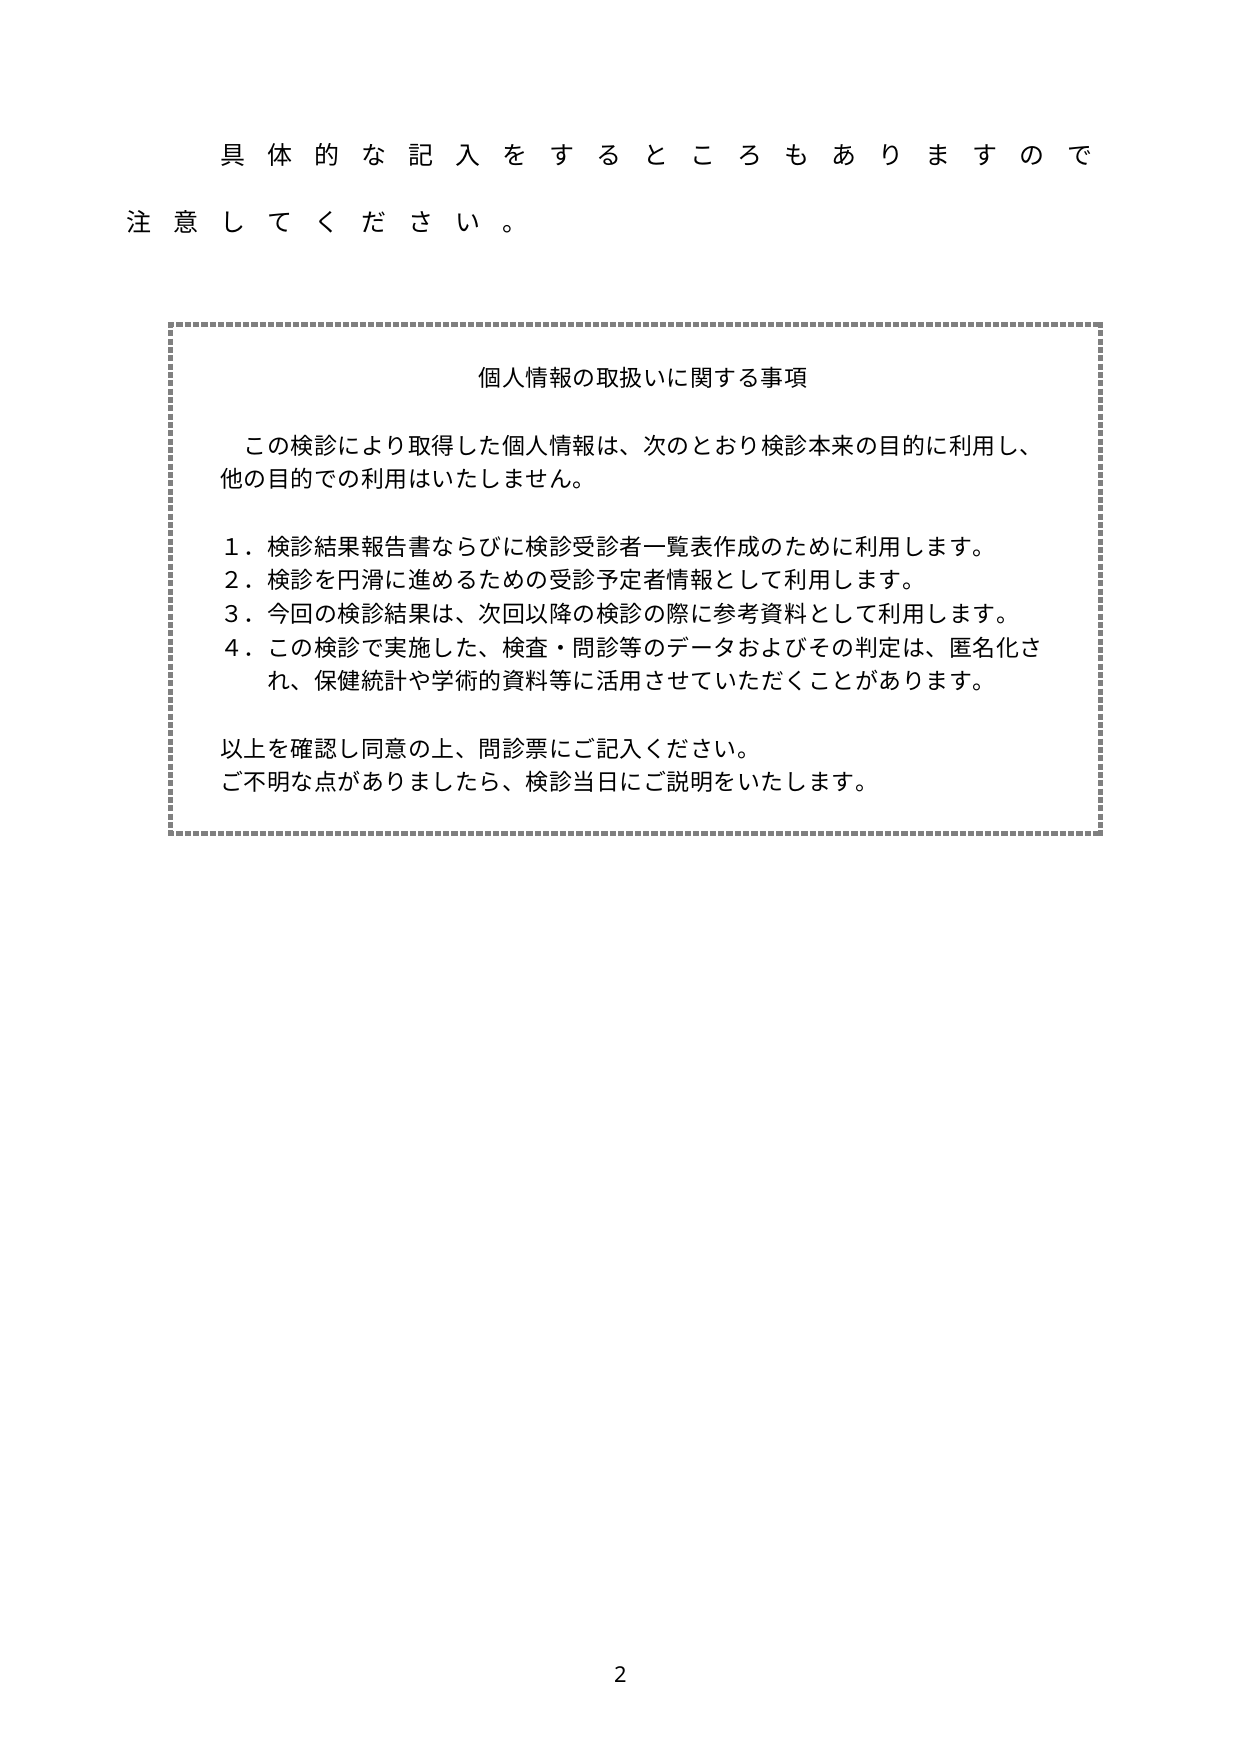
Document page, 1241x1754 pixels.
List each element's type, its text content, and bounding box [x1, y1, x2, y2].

table_header 個人情報の取扱いに関する事項 この検診により取得した個人情報は、次のとおり検診本来の目的に利用し、他の目的での利用はいたしません。 １．検診結果報告書ならびに検診受診者一覧表作成のために利用します。 ２．検診を円滑に進めるための受診予定者情報として利用します。 ３．今回の検診結果は、次回以降の検診の際に参考資料として利用します。 ４．この検診で実施した、検査・問診等のデータおよびその判定は、匿名化され、保健統計や学術的資料等に活用させていただくことがあります。 以上を確認し同意の上、問診票にご記入ください。 ご不明な点がありましたら、検診当日にご説明をいたします。 [170, 322, 1100, 831]
text 具体的な記入をするところもありますので注意してください。 [126, 120, 1114, 254]
